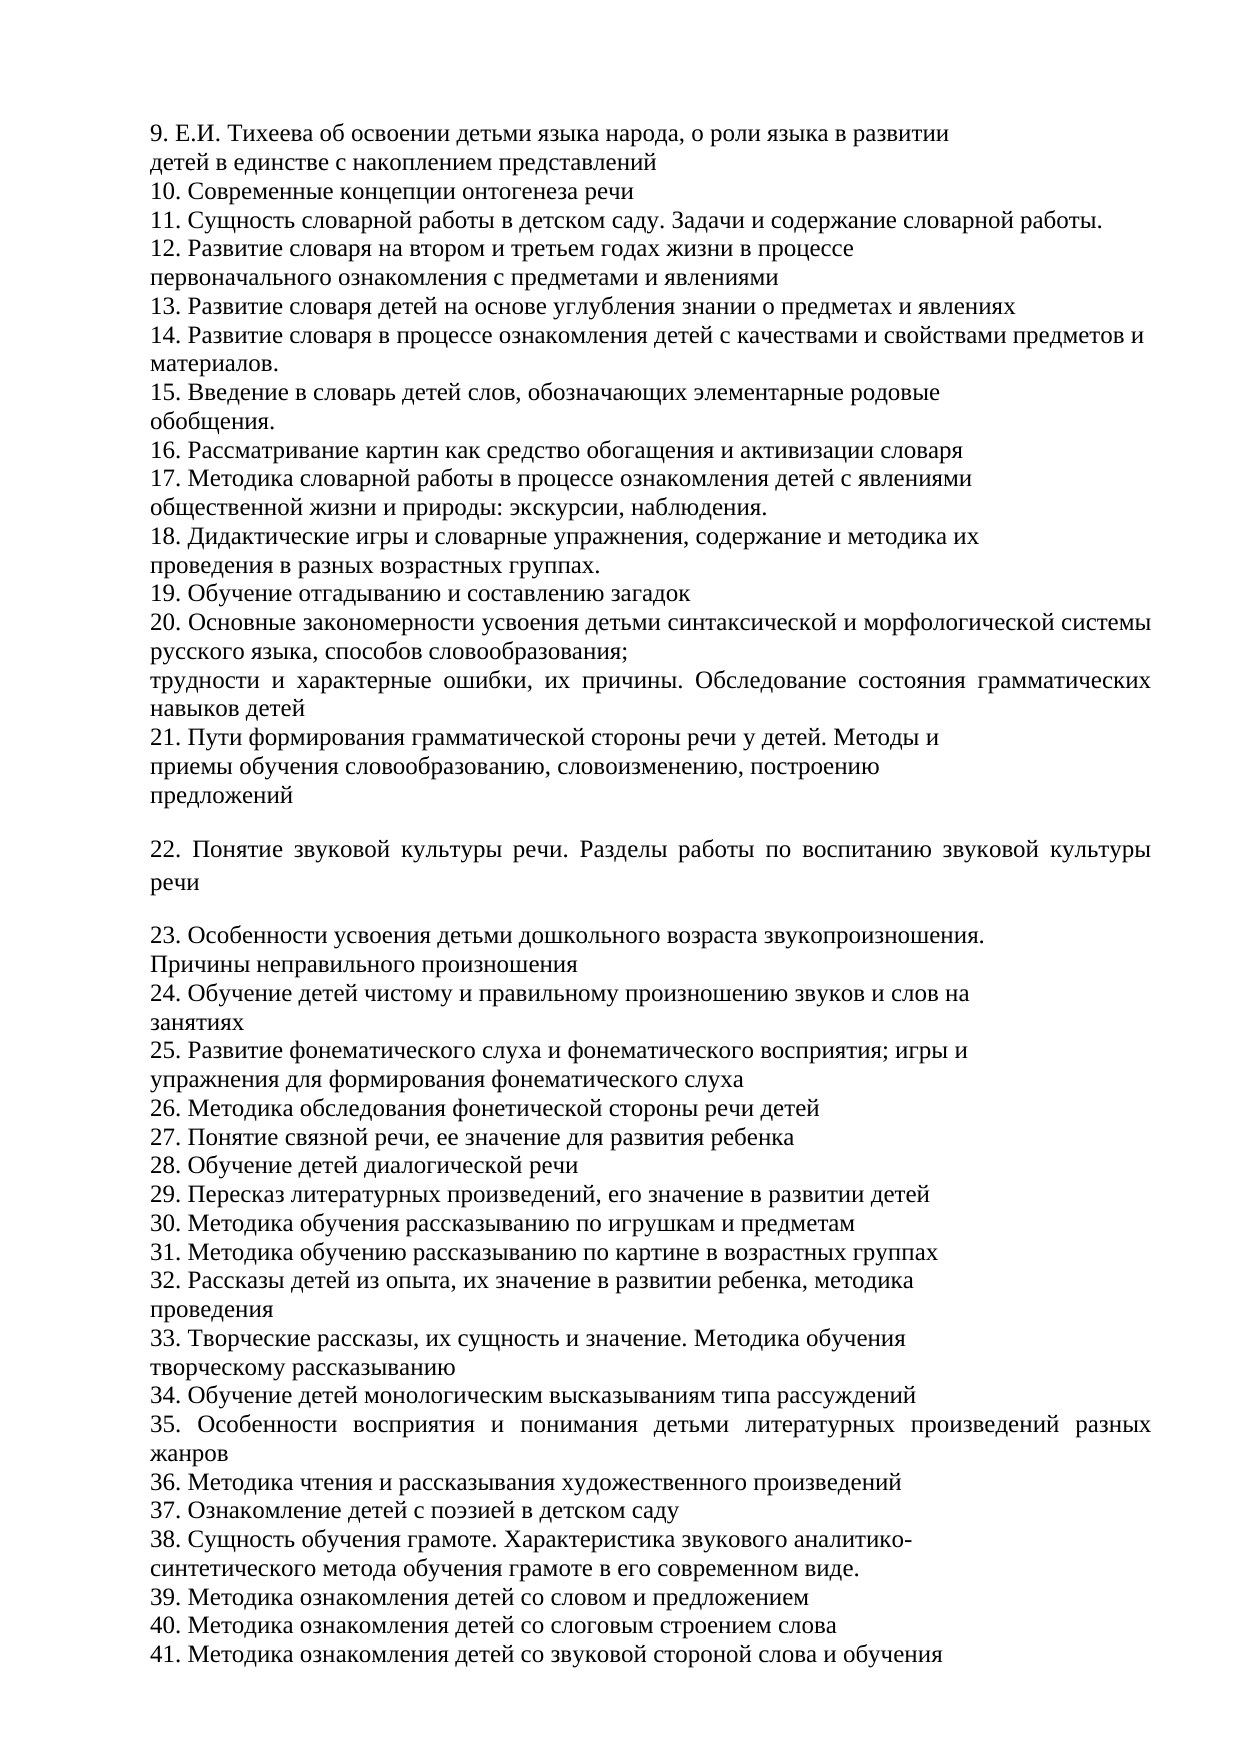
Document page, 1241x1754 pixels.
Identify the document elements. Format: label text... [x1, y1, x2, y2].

text 34. Обучение детей монологическим высказываниям типа рассуждений [150, 1381, 1152, 1409]
text занятиях [150, 1007, 1152, 1036]
text детей в единстве с накоплением представлений [150, 147, 1152, 176]
text 24. Обучение детей чистому и правильному произношению звуков и слов на [150, 978, 1152, 1007]
text 26. Методика обследования фонетической стороны речи детей [150, 1093, 1152, 1122]
text 39. Методика ознакомления детей со словом и предложением [150, 1582, 1152, 1611]
text 30. Методика обучения рассказыванию по игрушкам и предметам [150, 1208, 1152, 1237]
text 13. Развитие словаря детей на основе углубления знании о предметах и явлениях [150, 291, 1152, 320]
text 14. Развитие словаря в процессе ознакомления детей с качествами и свойствами предметов и материалов. [150, 320, 1152, 377]
text 25. Развитие фонематического слуха и фонематического восприятия; игры и [150, 1036, 1152, 1064]
text 18. Дидактические игры и словарные упражнения, содержание и методика их [150, 521, 1152, 550]
text 17. Методика словарной работы в процессе ознакомления детей с явлениями [150, 463, 1152, 492]
text 29. Пересказ литературных произведений, его значение в развитии детей [150, 1179, 1152, 1208]
text Причины неправильного произношения [150, 949, 1152, 978]
text 38. Сущность обучения грамоте. Характеристика звукового аналитико- [150, 1524, 1152, 1553]
text 20. Основные закономерности усвоения детьми синтаксической и морфологической системы русского языка, способов словообразования; [150, 607, 1152, 665]
text 19. Обучение отгадыванию и составлению загадок [150, 578, 1152, 607]
text приемы обучения словообразованию, словоизменению, построению [150, 751, 1152, 780]
text проведения [150, 1294, 1152, 1323]
text 37. Ознакомление детей с поэзией в детском саду [150, 1496, 1152, 1524]
text 16. Рассматривание картин как средство обогащения и активизации словаря [150, 435, 1152, 463]
text упражнения для формирования фонематического слуха [150, 1064, 1152, 1093]
text 28. Обучение детей диалогической речи [150, 1151, 1152, 1179]
text 12. Развитие словаря на втором и третьем годах жизни в процессе [150, 233, 1152, 262]
text общественной жизни и природы: экскурсии, наблюдения. [150, 492, 1152, 521]
text предложений [150, 780, 1152, 808]
text 40. Методика ознакомления детей со слоговым строением слова [150, 1611, 1152, 1639]
text 35. Особенности восприятия и понимания детьми литературных произведений разных жанров [150, 1409, 1152, 1467]
text трудности и характерные ошибки, их причины. Обследование состояния грамматических навыков детей [150, 665, 1152, 722]
text синтетического метода обучения грамоте в его современном виде. [150, 1553, 1152, 1582]
text первоначального ознакомления с предметами и явлениями [150, 262, 1152, 291]
text 15. Введение в словарь детей слов, обозначающих элементарные родовые [150, 377, 1152, 406]
text 9. Е.И. Тихеева об освоении детьми языка народа, о роли языка в развитии [150, 118, 1152, 147]
text 23. Особенности усвоения детьми дошкольного возраста звукопроизношения. [150, 921, 1152, 949]
text 22. Понятие звуковой культуры речи. Разделы работы по воспитанию звуковой культуры речи [150, 834, 1152, 895]
text 31. Методика обучению рассказыванию по картине в возрастных группах [150, 1237, 1152, 1266]
text 41. Методика ознакомления детей со звуковой стороной слова и обучения [150, 1639, 1152, 1668]
text творческому рассказыванию [150, 1352, 1152, 1381]
text проведения в разных возрастных группах. [150, 550, 1152, 578]
text 27. Понятие связной речи, ее значение для развития ребенка [150, 1122, 1152, 1151]
text 21. Пути формирования грамматической стороны речи у детей. Методы и [150, 722, 1152, 751]
text 36. Методика чтения и рассказывания художественного произведений [150, 1467, 1152, 1496]
text 32. Рассказы детей из опыта, их значение в развитии ребенка, методика [150, 1266, 1152, 1294]
text 33. Творческие рассказы, их сущность и значение. Методика обучения [150, 1323, 1152, 1352]
text обобщения. [150, 406, 1152, 435]
text 10. Современные концепции онтогенеза речи [150, 176, 1152, 205]
text 11. Сущность словарной работы в детском саду. Задачи и содержание словарной работы. [150, 205, 1152, 233]
